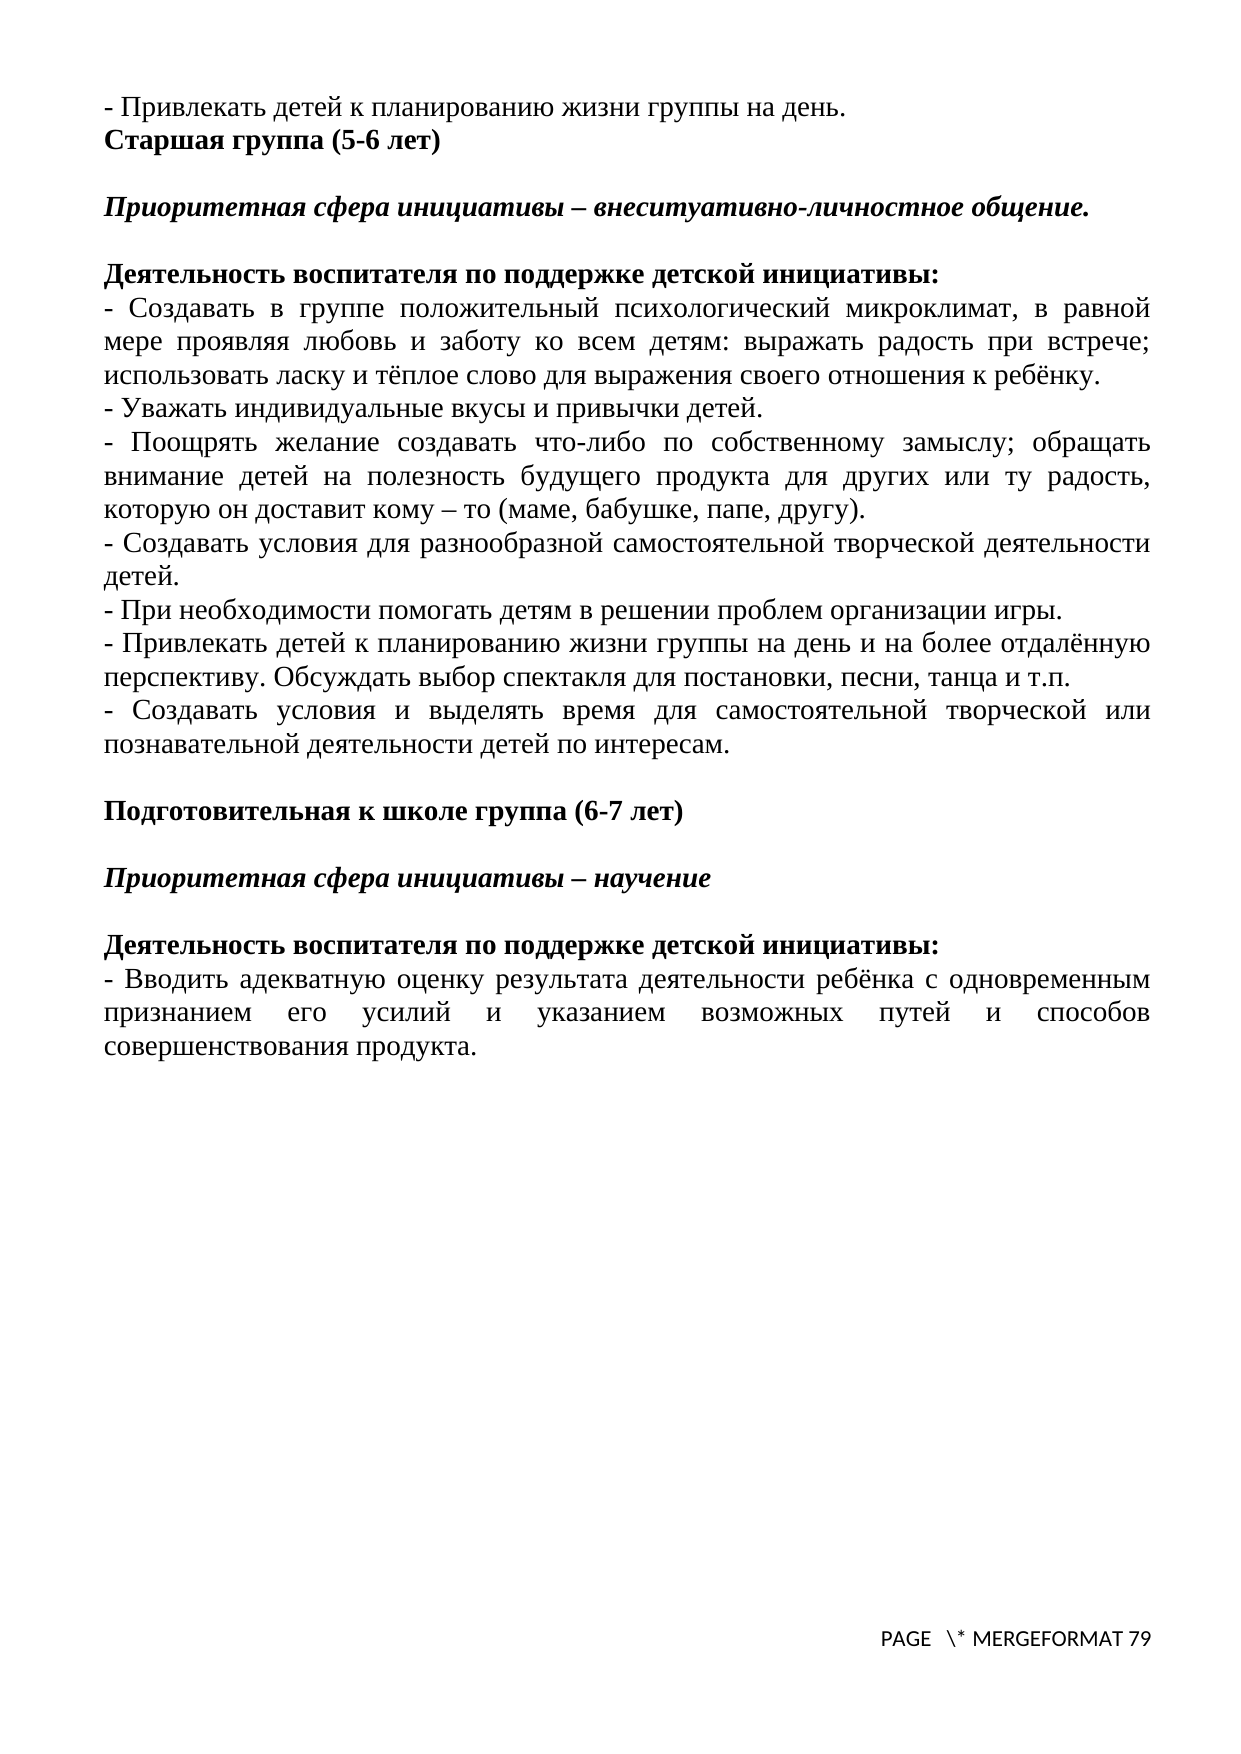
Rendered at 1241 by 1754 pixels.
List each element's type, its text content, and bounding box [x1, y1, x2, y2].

text Деятельность воспитателя по поддержке детской инициативы: [103, 927, 1152, 961]
text Подготовительная к школе группа (6-7 лет) [103, 793, 1152, 827]
text - Поощрять желание создавать что-либо по собственному замыслу; обращать внимание детей на полезность будущего продукта для других или ту радость, которую он доставит кому – то (маме, бабушке, папе, другу). [103, 424, 1152, 525]
text Деятельность воспитателя по поддержке детской инициативы: [103, 256, 1152, 290]
text - Создавать в группе положительный психологический микроклимат, в равной мере проявляя любовь и заботу ко всем детям: выражать радость при встрече; использовать ласку и тёплое слово для выражения своего отношения к ребёнку. [103, 290, 1152, 391]
text - Привлекать детей к планированию жизни группы на день. [103, 89, 1152, 122]
text Старшая группа (5-6 лет) [103, 122, 1152, 156]
text - При необходимости помогать детям в решении проблем организации игры. [103, 592, 1152, 625]
text - Создавать условия и выделять время для самостоятельной творческой или познавательной деятельности детей по интересам. [103, 692, 1152, 759]
text Приоритетная сфера инициативы – научение [103, 860, 1152, 894]
text - Уважать индивидуальные вкусы и привычки детей. [103, 391, 1152, 424]
text Приоритетная сфера инициативы – внеситуативно-личностное общение. [103, 189, 1152, 223]
text - Создавать условия для разнообразной самостоятельной творческой деятельности детей. [103, 525, 1152, 592]
text - Вводить адекватную оценку результата деятельности ребёнка с одновременным признанием его усилий и указанием возможных путей и способов совершенствования продукта. [103, 961, 1152, 1061]
text - Привлекать детей к планированию жизни группы на день и на более отдалённую перспективу. Обсуждать выбор спектакля для постановки, песни, танца и т.п. [103, 625, 1152, 692]
